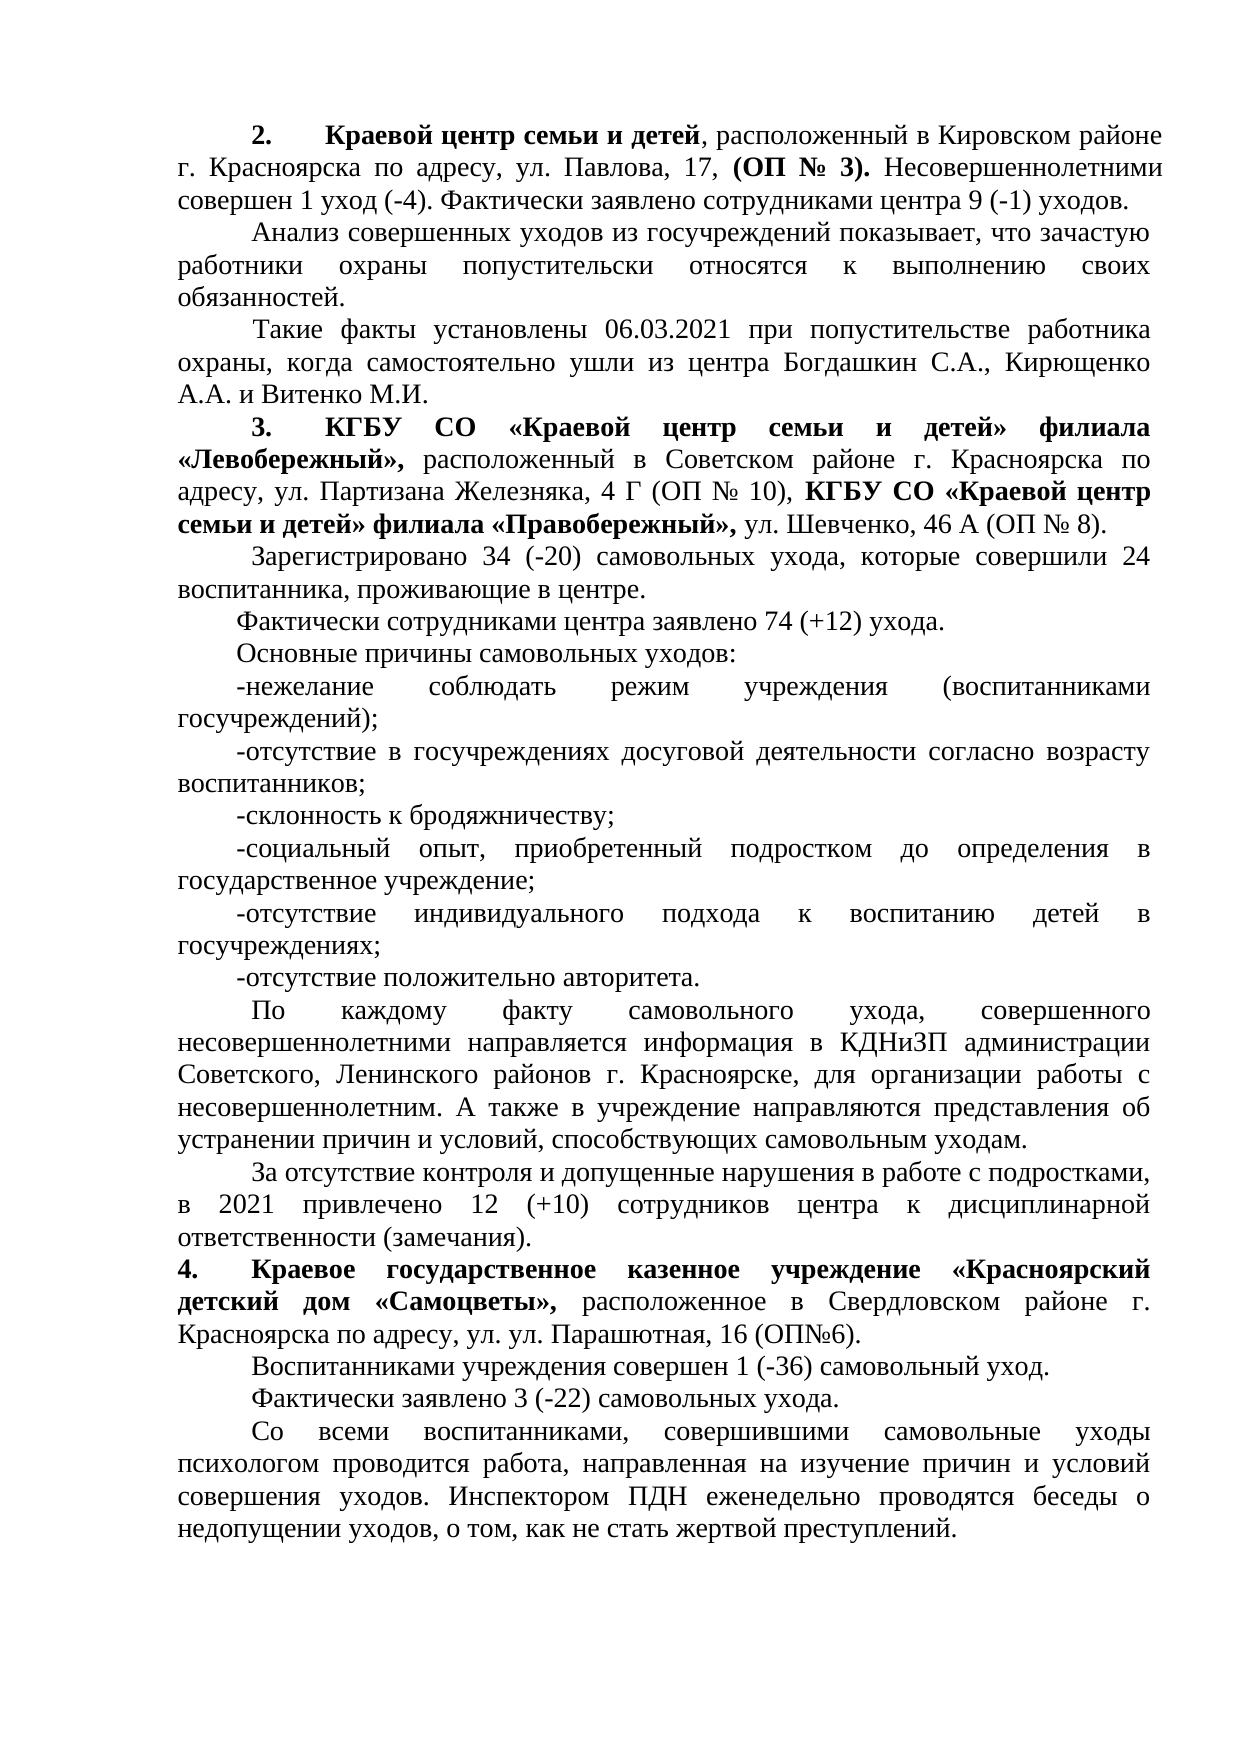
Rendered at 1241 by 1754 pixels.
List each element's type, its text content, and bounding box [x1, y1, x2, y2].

text -отсутствие в госучреждениях досуговой деятельности согласно возрасту воспитанников; [177, 734, 1152, 798]
text Анализ совершенных уходов из госучреждений показывает, что зачастую работники охраны попустительски относятся к выполнению своих обязанностей. [177, 215, 1152, 312]
text Такие факты установлены 06.03.2021 при попустительстве работника охраны, когда самостоятельно ушли из центра Богдашкин С.А., Кирющенко А.А. и Витенко М.И. [177, 312, 1152, 410]
text 4. Краевое государственное казенное учреждение «Красноярский детский дом «Самоцветы», расположенное в Свердловском районе г. Красноярска по адресу, ул. ул. Парашютная, 16 (ОП№6). [177, 1252, 1152, 1349]
text -склонность к бродяжничеству; [177, 798, 1152, 831]
text -нежелание соблюдать режим учреждения (воспитанниками госучреждений); [177, 669, 1152, 734]
text Основные причины самовольных уходов: [177, 636, 1152, 669]
text 3. КГБУ СО «Краевой центр семьи и детей» филиала «Левобережный», расположенный в Советском районе г. Красноярска по адресу, ул. Партизана Железняка, 4 Г (ОП № 10), КГБУ СО «Краевой центр семьи и детей» филиала «Правобережный», ул. Шевченко, 46 А (ОП № 8). [177, 410, 1152, 539]
text По каждому факту самовольного ухода, совершенного несовершеннолетними направляется информация в КДНиЗП администрации Советского, Ленинского районов г. Красноярске, для организации работы с несовершеннолетним. А также в учреждение направляются представления об устранении причин и условий, способствующих самовольным уходам. [177, 993, 1152, 1155]
text Со всеми воспитанниками, совершившими самовольные уходы психологом проводится работа, направленная на изучение причин и условий совершения уходов. Инспектором ПДН еженедельно проводятся беседы о недопущении уходов, о том, как не стать жертвой преступлений. [177, 1414, 1152, 1543]
text -отсутствие индивидуального подхода к воспитанию детей в госучреждениях; [177, 896, 1152, 960]
text Фактически сотрудниками центра заявлено 74 (+12) ухода. [177, 604, 1152, 636]
text За отсутствие контроля и допущенные нарушения в работе с подростками, в 2021 привлечено 12 (+10) сотрудников центра к дисциплинарной ответственности (замечания). [177, 1155, 1152, 1252]
text 2. Краевой центр семьи и детей, расположенный в Кировском районе г. Красноярска по адресу, ул. Павлова, 17, (ОП № 3). Несовершеннолетними совершен 1 уход (-4). Фактически заявлено сотрудниками центра 9 (-1) уходов. [177, 118, 1163, 215]
text -социальный опыт, приобретенный подростком до определения в государственное учреждение; [177, 831, 1152, 896]
text Фактически заявлено 3 (-22) самовольных ухода. [177, 1382, 1152, 1414]
text Воспитанниками учреждения совершен 1 (-36) самовольный уход. [177, 1349, 1152, 1382]
text -отсутствие положительно авторитета. [177, 960, 1152, 993]
text Зарегистрировано 34 (-20) самовольных ухода, которые совершили 24 воспитанника, проживающие в центре. [177, 539, 1152, 604]
